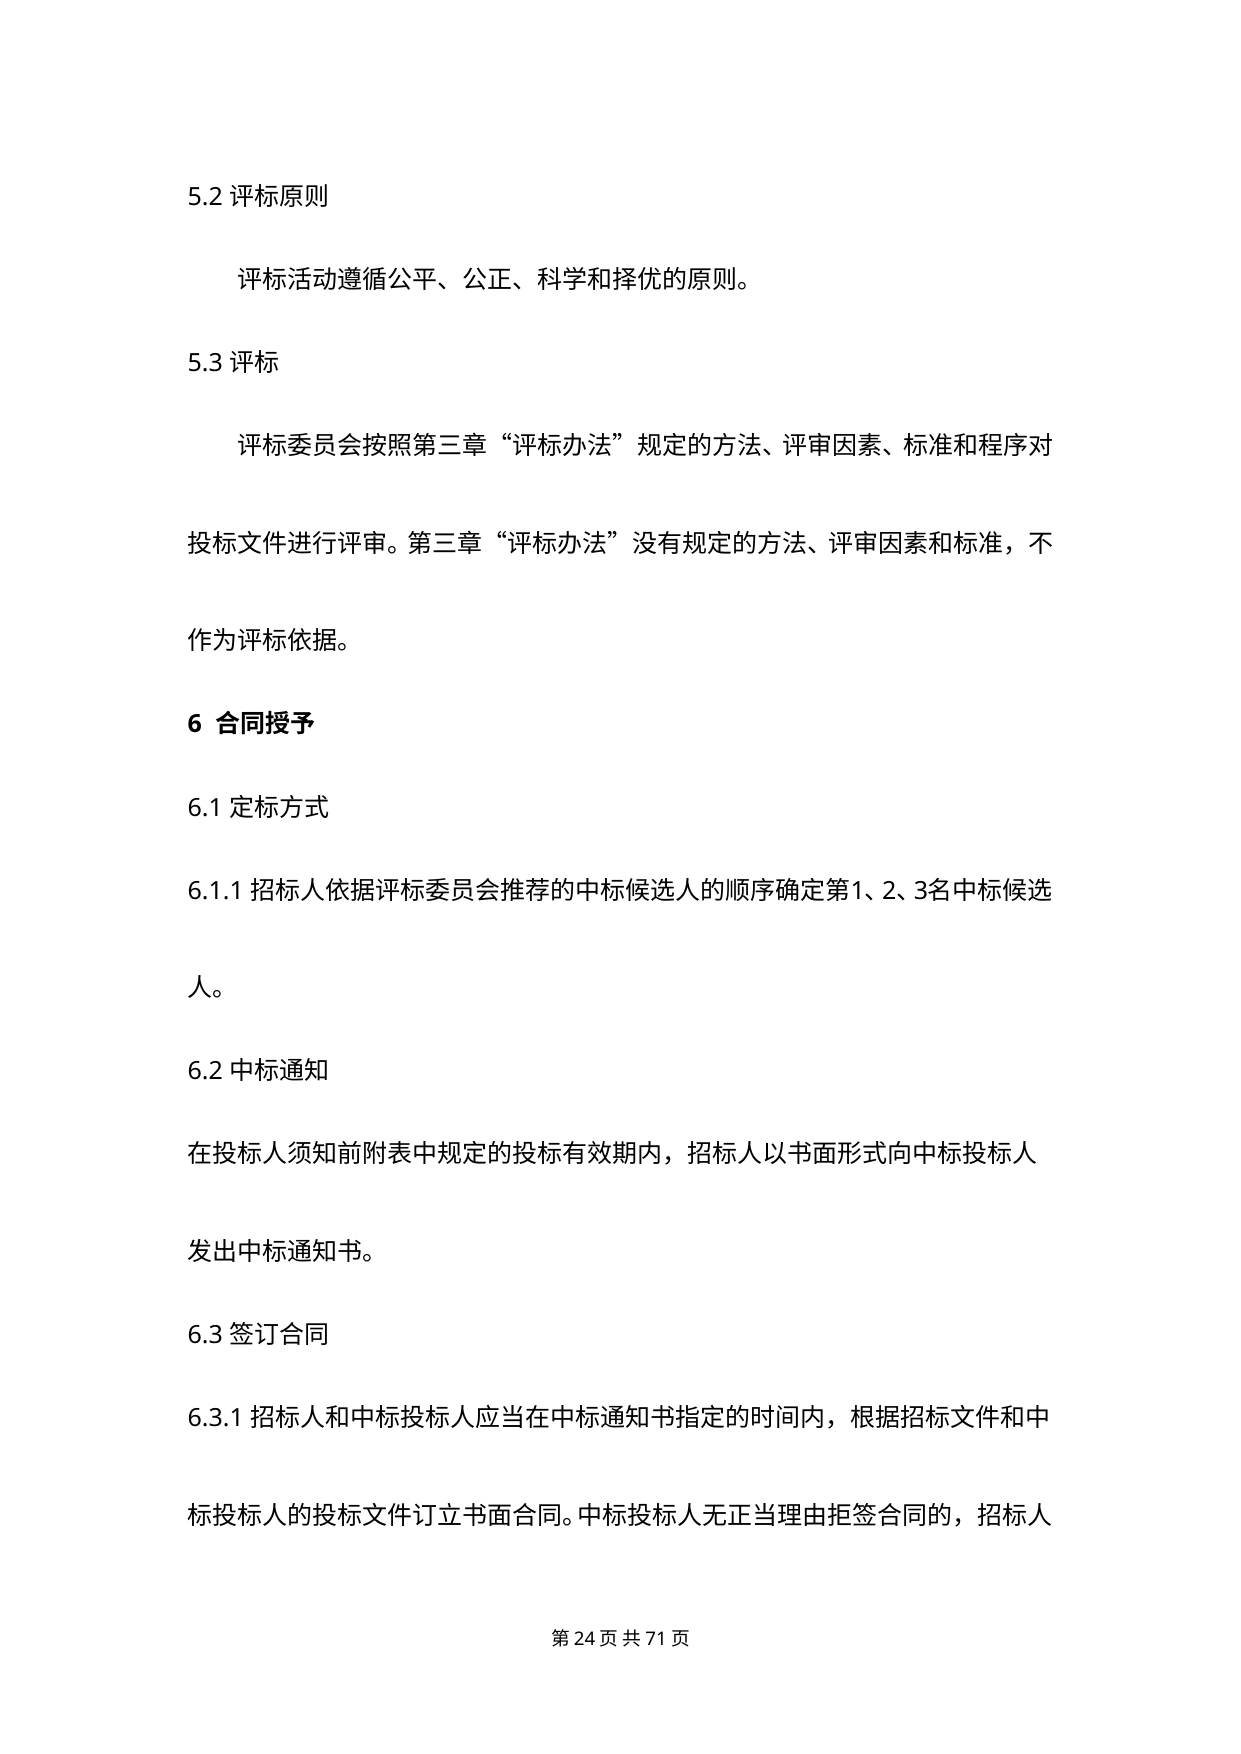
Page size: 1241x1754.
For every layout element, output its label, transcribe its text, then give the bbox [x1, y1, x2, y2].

text （2）经评标委员会评审后否决所有投标的。 [187, 856, 1053, 921]
text 6.3.2 发出中标通知书后，招标人无正当理由拒签合同的，向中标人退还投标保证金；给中标投标人造成损失的，还应当赔偿损失。 [187, 343, 1053, 505]
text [187, 1369, 1053, 1531]
text 有下列情形之一的，招标人将重新招标： [187, 689, 1053, 754]
text 7.1 重新招标 [187, 606, 1053, 671]
text （1）投标截止时间止，投标人少于3家的； [187, 773, 1053, 838]
text 8.1 对招标人的纪律要求 [187, 1022, 1053, 1087]
text 8.2 对投标人的纪律要求 [187, 1286, 1053, 1351]
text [187, 162, 1053, 324]
text 招标人不得泄漏招标投标活动中应当保密的情况和资料，不得与投标人串通损害国家利益、社会公共利益或者他人合法权益。 [187, 1105, 1053, 1268]
list 7 重新招标 [187, 523, 1053, 588]
list 8 纪律和监督 [187, 939, 1053, 1004]
